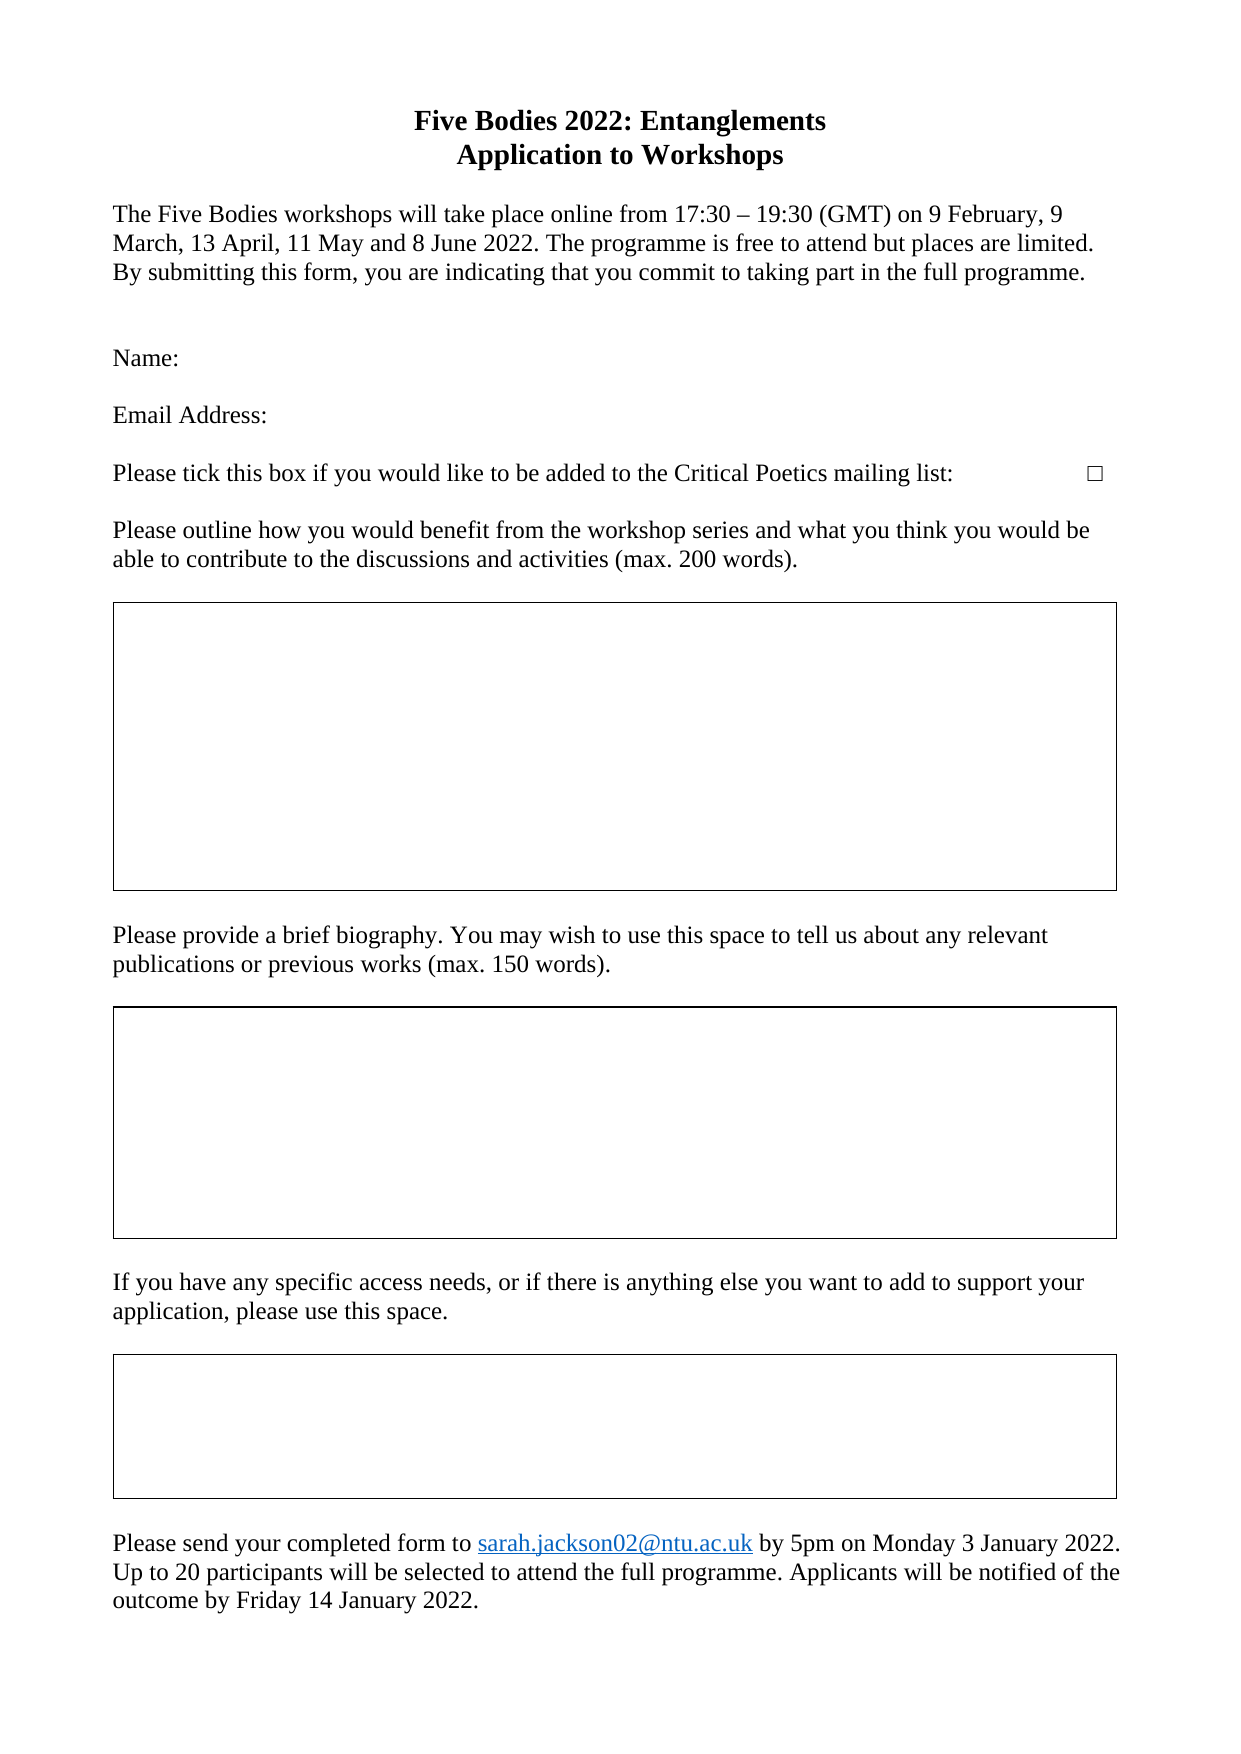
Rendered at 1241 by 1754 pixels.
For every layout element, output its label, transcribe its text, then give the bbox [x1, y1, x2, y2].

table_header [114, 1008, 1116, 1237]
text Name: [112, 343, 1128, 372]
table_header [114, 1355, 1116, 1498]
text The Five Bodies workshops will take place online from 17:30 – 19:30 (GMT) on 9 February, 9 March, 13 April, 11 May and 8 June 2022. The programme is free to attend but places are limited. By submitting this form, you are indicating that you commit to taking part in the full programme. [112, 199, 1128, 286]
text Email Address: [112, 401, 1128, 429]
text If you have any specific access needs, or if there is anything else you want to add to support your application, please use this space. [112, 1267, 1128, 1325]
text Please provide a brief biography. You may wish to use this space to tell us about any relevant publications or previous works (max. 150 words). [112, 920, 1128, 978]
text Please send your completed form to sarah.jackson02@ntu.ac.uk by 5pm on Monday 3 January 2022. Up to 20 participants will be selected to attend the full programme. Applicants will be notified of the outcome by Friday 14 January 2022. [112, 1528, 1128, 1614]
table_header [114, 603, 1116, 890]
text Five Bodies 2022: Entanglements Application to Workshops [112, 103, 1128, 171]
text Please tick this box if you would like to be added to the Critical Poetics mailing list: □ [112, 458, 1128, 487]
text Please outline how you would benefit from the workshop series and what you think you would be able to contribute to the discussions and activities (max. 200 words). [112, 516, 1128, 573]
